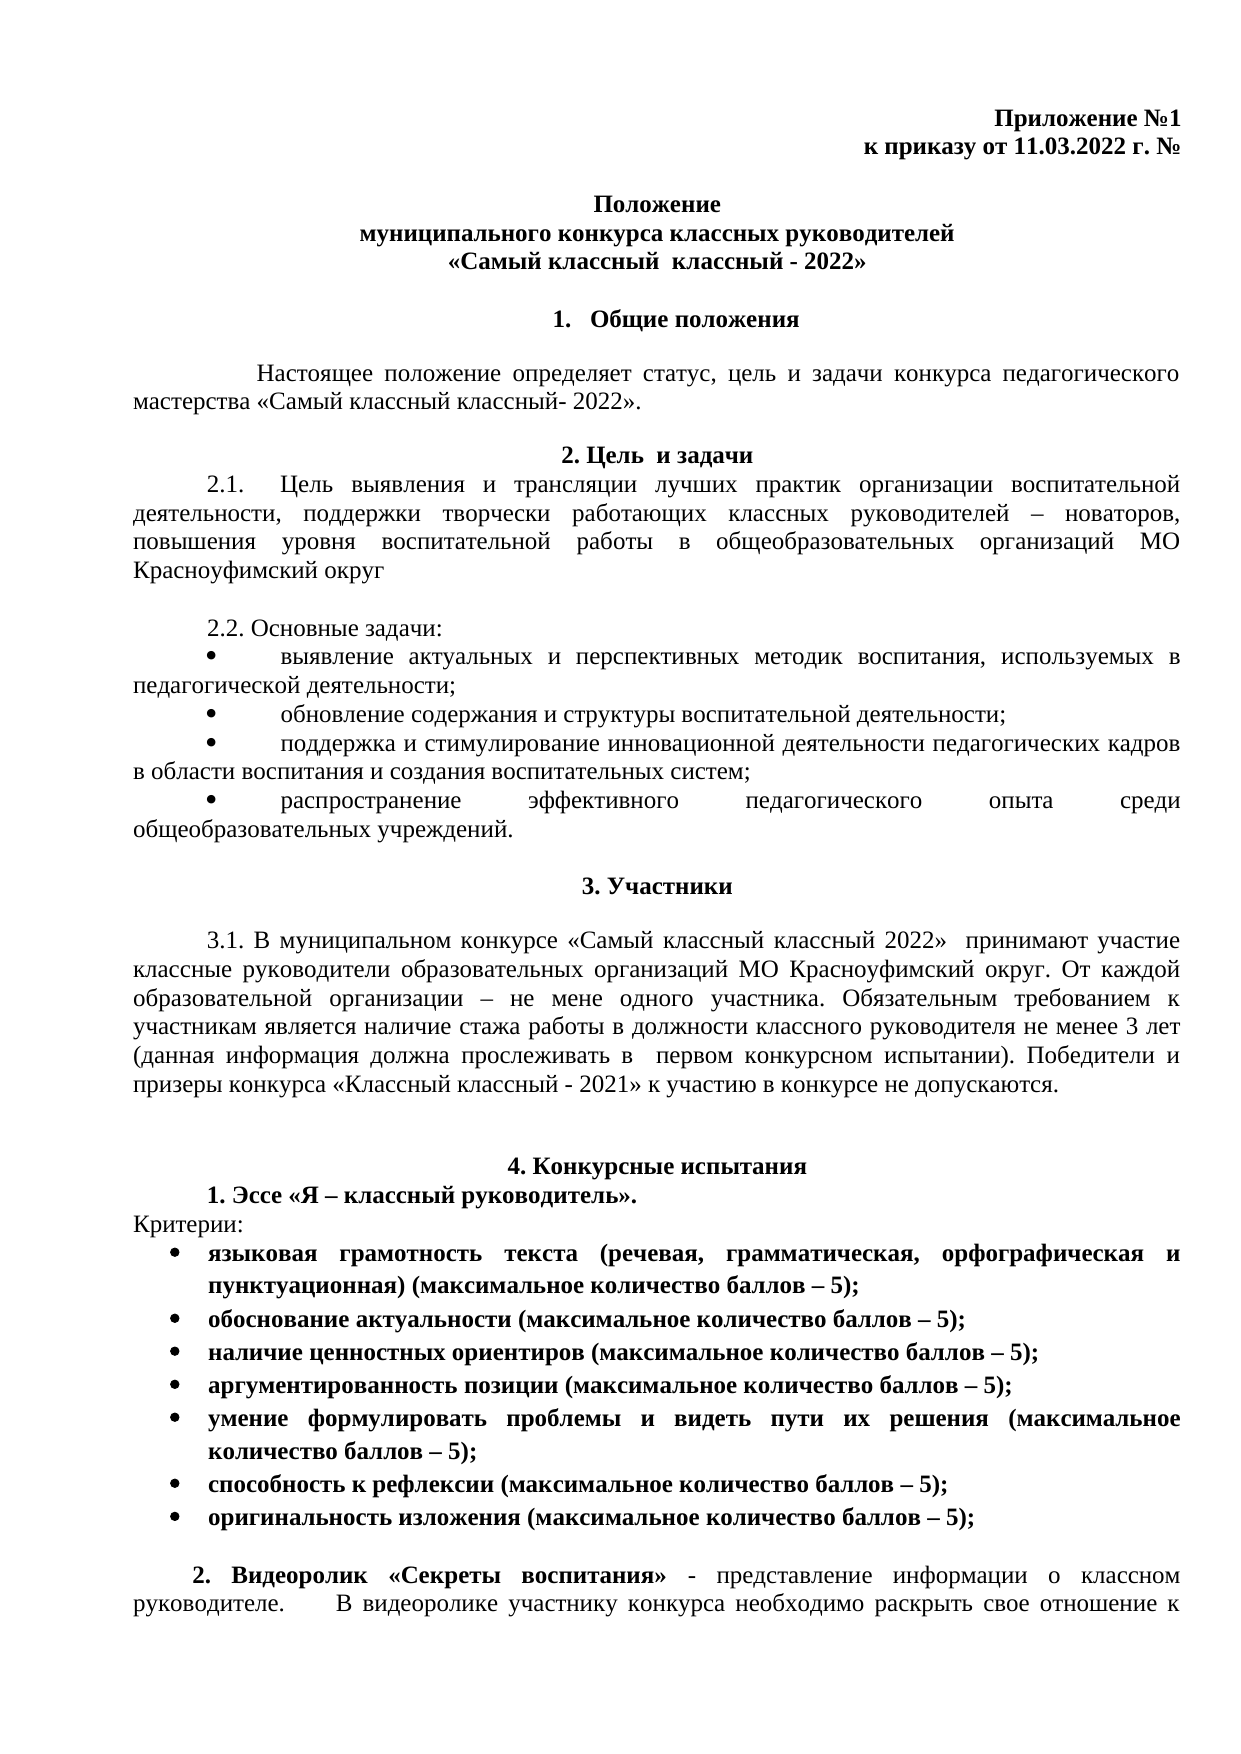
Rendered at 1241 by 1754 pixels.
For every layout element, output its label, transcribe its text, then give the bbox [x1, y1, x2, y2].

list аргументированность позиции (максимальное количество баллов – 5); [170, 1370, 1181, 1398]
list способность к рефлексии (максимальное количество баллов – 5); [170, 1469, 1181, 1497]
list оригинальность изложения (максимальное количество баллов – 5); [170, 1502, 1181, 1531]
list наличие ценностных ориентиров (максимальное количество баллов – 5); [170, 1337, 1181, 1365]
list распространение эффективного педагогического опыта среди общеобразовательных учреждений. [133, 785, 1181, 843]
list Общие положения [170, 304, 1181, 333]
list обоснование актуальности (максимальное количество баллов – 5); [170, 1304, 1181, 1332]
text «Самый классный классный - 2022» [133, 246, 1181, 275]
list обновление содержания и структуры воспитательной деятельности; [207, 699, 1181, 728]
text муниципального конкурса классных руководителей [133, 218, 1181, 246]
text 3. Участники [133, 871, 1181, 900]
text 4. Конкурсные испытания [133, 1151, 1181, 1180]
list поддержка и стимулирование инновационной деятельности педагогических кадров в области воспитания и создания воспитательных систем; [133, 728, 1181, 785]
text Настоящее положение определяет статус, цель и задачи конкурса педагогического мастерства «Самый классный классный- 2022». [133, 358, 1181, 415]
text 3.1. В муниципальном конкурсе «Самый классный классный 2022» принимают участие классные руководители образовательных организаций МО Красноуфимский округ. От каждой образовательной организации – не мене одного участника. Обязательным требованием к участникам является наличие стажа работы в должности классного руководителя не менее 3 лет (данная информация должна прослеживать в первом конкурсном испытании). Победители и призеры конкурса «Классный классный - 2021» к участию в конкурсе не допускаются. [133, 925, 1181, 1098]
text Положение [133, 189, 1181, 218]
list выявление актуальных и перспективных методик воспитания, используемых в педагогической деятельности; [133, 641, 1181, 699]
text к приказу от 11.03.2022 г. № [133, 131, 1181, 160]
list языковая грамотность текста (речевая, грамматическая, орфографическая и пунктуационная) (максимальное количество баллов – 5); [170, 1238, 1181, 1299]
text 1. Эссе «Я – классный руководитель». [133, 1180, 1181, 1209]
text 2. Цель и задачи [133, 440, 1181, 469]
text 2.1. Цель выявления и трансляции лучших практик организации воспитательной деятельности, поддержки творчески работающих классных руководителей – новаторов, повышения уровня воспитательной работы в общеобразовательных организаций МО Красноуфимский округ [133, 469, 1181, 584]
text Критерии: [133, 1209, 1181, 1238]
list умение формулировать проблемы и видеть пути их решения (максимальное количество баллов – 5); [170, 1403, 1181, 1464]
text 2.2. Основные задачи: [133, 613, 1181, 641]
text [133, 1560, 1181, 1617]
text Приложение №1 [133, 103, 1181, 131]
